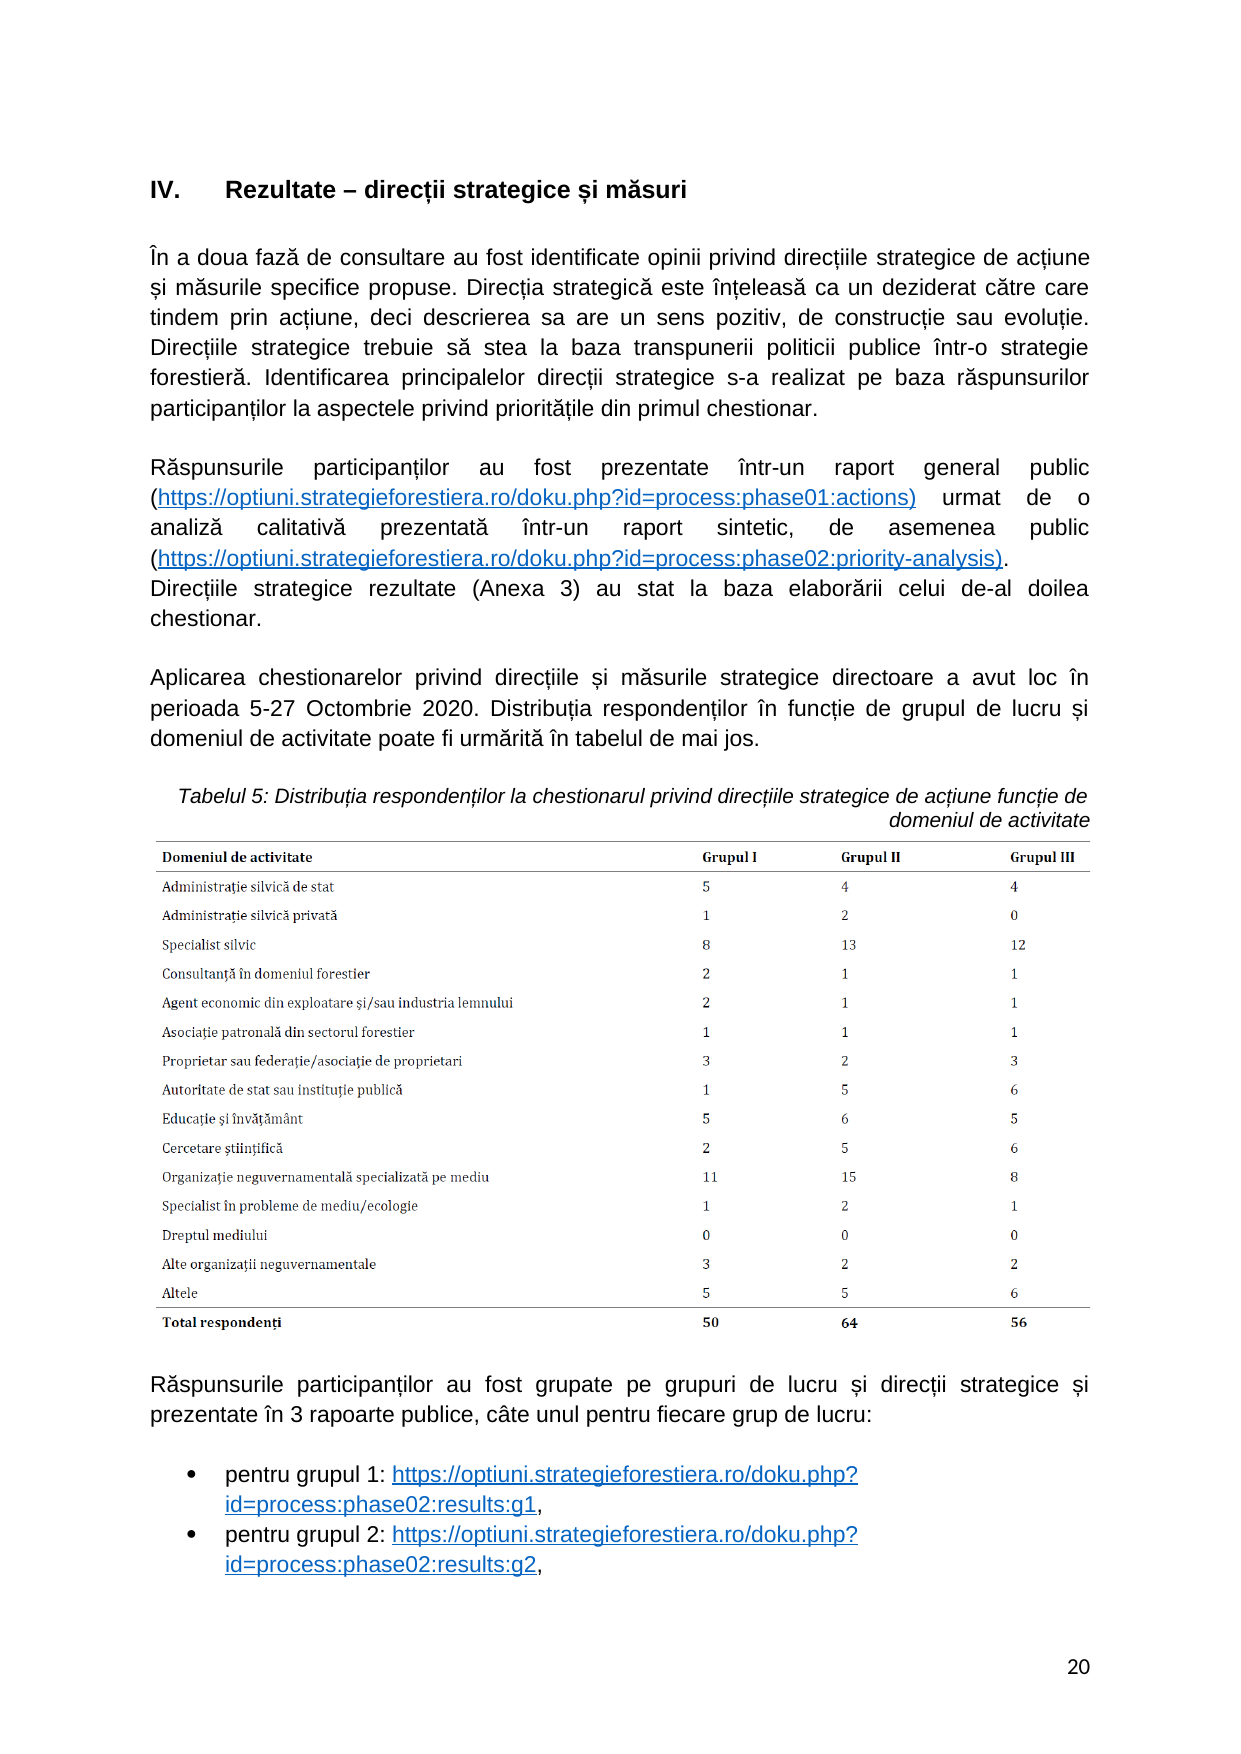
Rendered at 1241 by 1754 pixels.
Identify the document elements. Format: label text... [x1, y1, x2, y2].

text Răspunsurile participanților au fost grupate pe grupuri de lucru și direcții strategice și prezentate în 3 rapoarte publice, câte unul pentru fiecare grup de lucru: [150, 1371, 1090, 1428]
subtitle Rezultate – direcții strategice și măsuri [150, 175, 1090, 204]
text În a doua fază de consultare au fost identificate opinii privind direcțiile strategice de acțiune și măsurile specifice propuse. Direcția strategică este înțeleasă ca un deziderat către care tindem prin acțiune, deci descrierea sa are un sens pozitiv, de construcție sau evoluție. Direcțiile strategice trebuie să stea la baza transpunerii politicii publice într-o strategie forestieră. Identificarea principalelor direcții strategice s-a realizat pe baza răspunsurilor participanților la aspectele privind prioritățile din primul chestionar. [150, 243, 1090, 421]
text Tabelul 5: Distribuția respondenților la chestionarul privind direcțiile strategice de acțiune funcție de domeniul de activitate [150, 784, 1090, 832]
list pentru grupul 2: https://optiuni.strategieforestiera.ro/doku.php?id=process:phase02:results:g2, [187, 1521, 1090, 1578]
list pentru grupul 1: https://optiuni.strategieforestiera.ro/doku.php?id=process:phase02:results:g1, [187, 1461, 1090, 1517]
text Răspunsurile participanților au fost prezentate într-un raport general public (https://optiuni.strategieforestiera.ro/doku.php?id=process:phase01:actions) urmat de o analiză calitativă prezentată într-un raport sintetic, de asemenea public (https://optiuni.strategieforestiera.ro/doku.php?id=process:phase02:priority-analysis). Direcțiile strategice rezultate (Anexa 3) au stat la baza elaborării celui de-al doilea chestionar. [150, 454, 1090, 631]
text Aplicarea chestionarelor privind direcțiile și măsurile strategice directoare a avut loc în perioada 5-27 Octombrie 2020. Distribuția respondenților în funcție de grupul de lucru și domeniul de activitate poate fi urmărită în tabelul de mai jos. [150, 664, 1090, 751]
